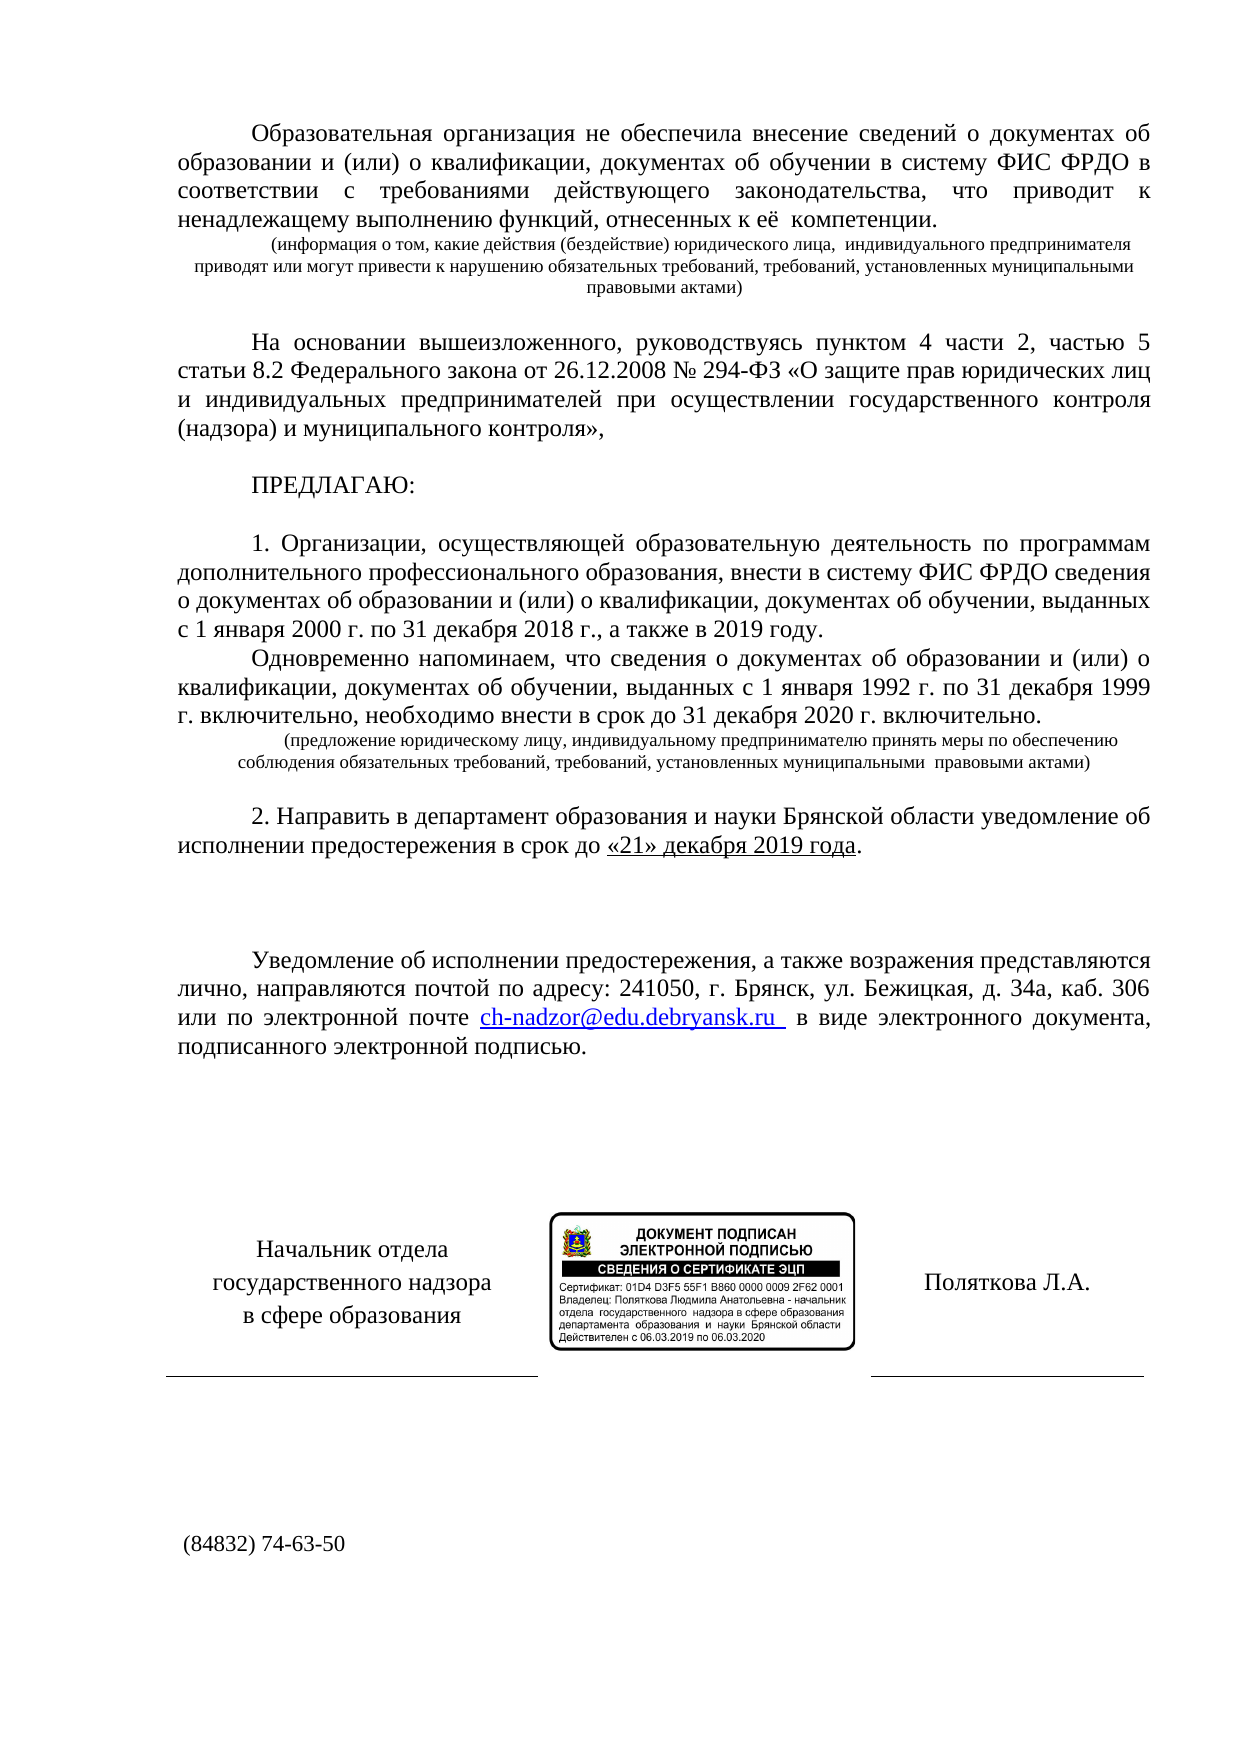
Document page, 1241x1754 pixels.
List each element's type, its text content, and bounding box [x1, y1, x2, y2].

picture [549, 1212, 856, 1351]
text 1. Организации, осуществляющей образовательную деятельность по программам дополнительного профессионального образования, внести в систему ФИС ФРДО сведения о документах об образовании и (или) о квалификации, документах об обучении, выданных с 1 января 2000 г. по 31 декабря 2018 г., а также в 2019 году. [177, 528, 1152, 643]
text Одновременно напоминаем, что сведения о документах об образовании и (или) о квалификации, документах об обучении, выданных с 1 января 1992 г. по 31 декабря 1999 г. включительно, необходимо внести в срок до 31 декабря 2020 г. включительно. [177, 643, 1152, 729]
text ПРЕДЛАГАЮ: [177, 470, 1152, 499]
text (информация о том, какие действия (бездействие) юридического лица, индивидуального предпринимателя приводят или могут привести к нарушению обязательных требований, требований, установленных муниципальными правовыми актами) [177, 233, 1152, 298]
text Образовательная организация не обеспечила внесение сведений о документах об образовании и (или) о квалификации, документах об обучении в систему ФИС ФРДО в соответствии с требованиями действующего законодательства, что приводит к ненадлежащему выполнению функций, отнесенных к её компетенции. [177, 118, 1152, 233]
text (84832) 74-63-50 [177, 1530, 1152, 1556]
table_header Поляткова Л.А. [871, 1213, 1144, 1376]
text 2. Направить в департамент образования и науки Брянской области уведомление об исполнении предостережения в срок до «21» декабря 2019 года. [177, 801, 1152, 858]
table_header Начальник отдела государственного надзора в сфере образования [166, 1213, 538, 1376]
table_header [538, 1213, 871, 1376]
text На основании вышеизложенного, руководствуясь пунктом 4 части 2, частью 5 статьи 8.2 Федерального закона от 26.12.2008 № 294-ФЗ «О защите прав юридических лиц и индивидуальных предпринимателей при осуществлении государственного контроля (надзора) и муниципального контроля», [177, 327, 1152, 442]
text Уведомление об исполнении предостережения, а также возражения представляются лично, направляются почтой по адресу: 241050, г. Брянск, ул. Бежицкая, д. 34а, каб. 306 или по электронной почте ch-nadzor@edu.debryansk.ru в виде электронного документа, подписанного электронной подписью. [177, 945, 1152, 1060]
text (предложение юридическому лицу, индивидуальному предпринимателю принять меры по обеспечению соблюдения обязательных требований, требований, установленных муниципальными правовыми актами) [177, 729, 1152, 772]
